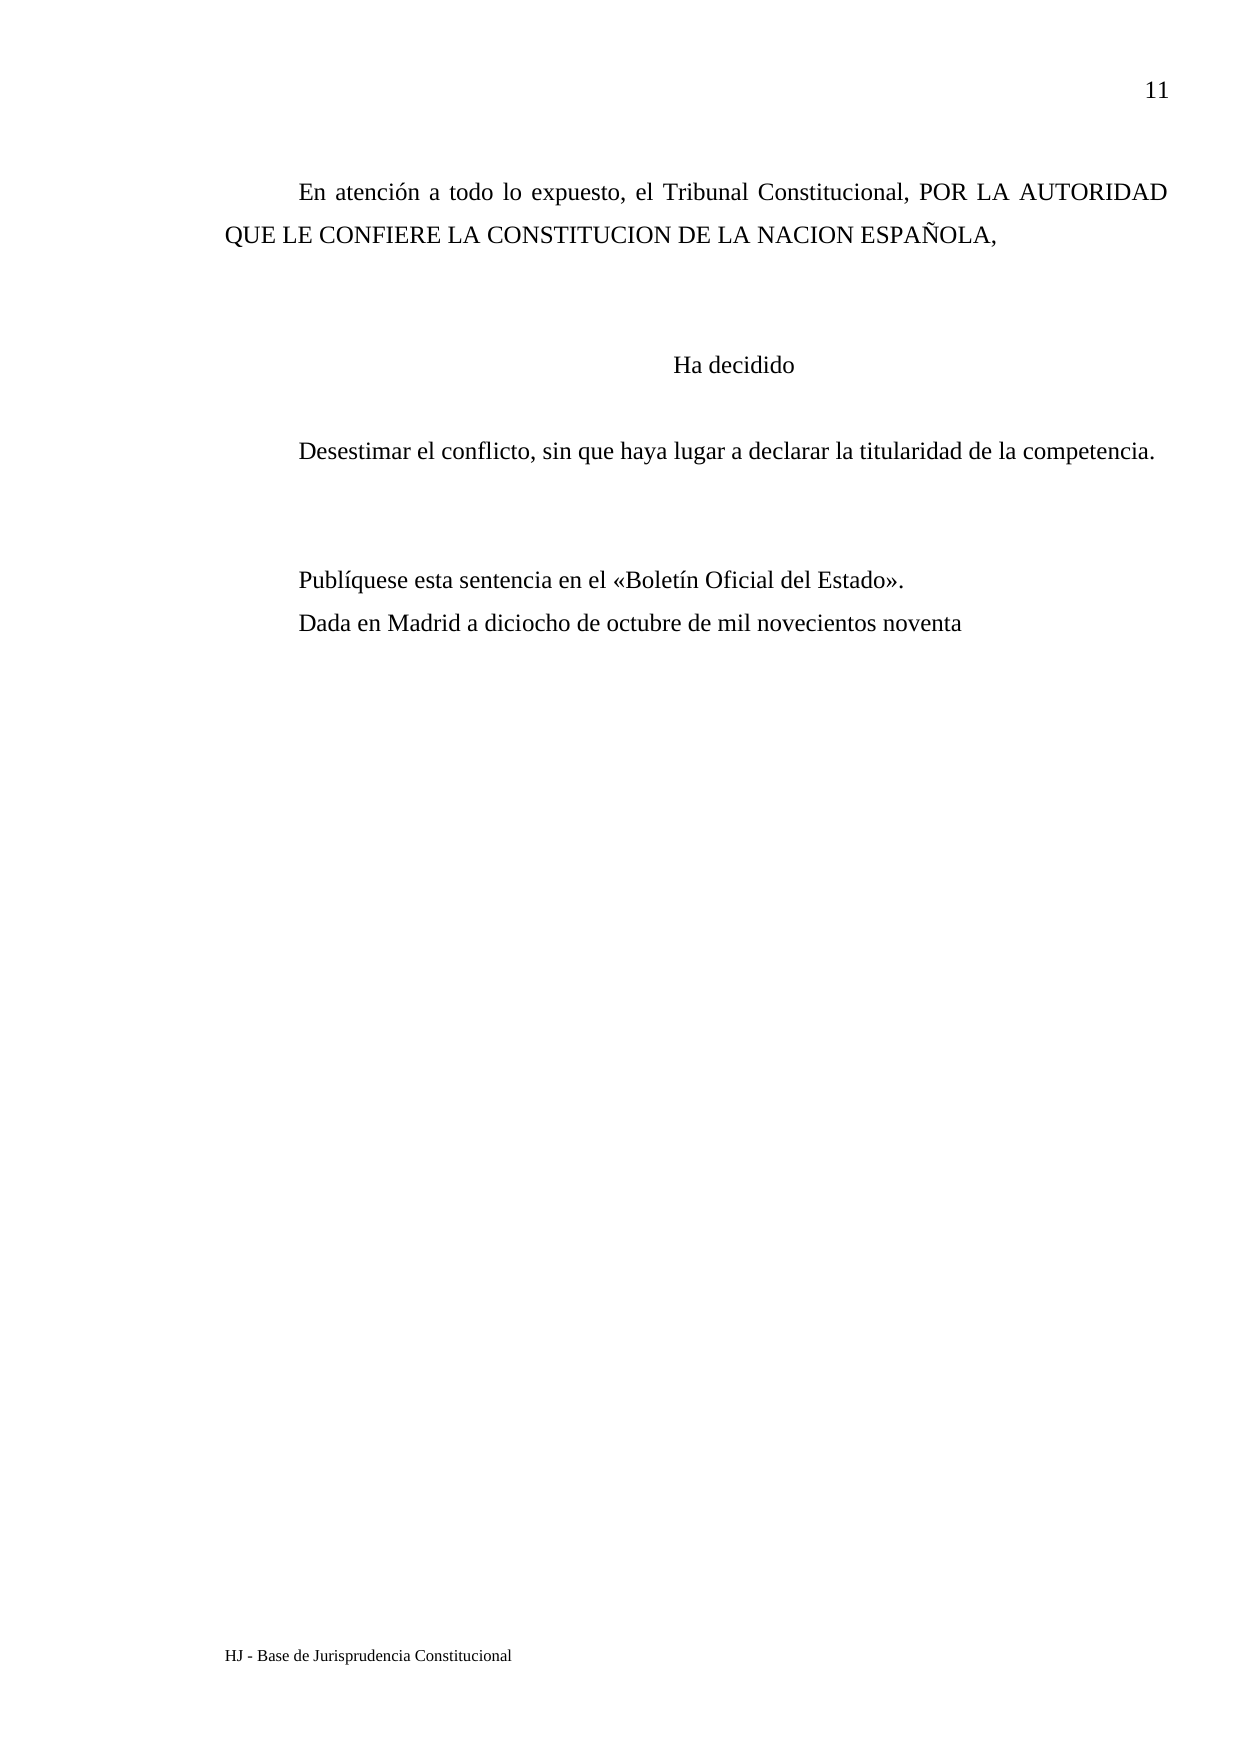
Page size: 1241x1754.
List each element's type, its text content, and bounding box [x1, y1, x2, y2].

text Ha decidido [224, 350, 1169, 378]
text Publíquese esta sentencia en el «Boletín Oficial del Estado». [224, 565, 1169, 594]
text En atención a todo lo expuesto, el Tribunal Constitucional, POR LA AUTORIDAD QUE LE CONFIERE LA CONSTITUCION DE LA NACION ESPAÑOLA, [224, 177, 1169, 249]
text Dada en Madrid a diciocho de octubre de mil novecientos noventa [224, 608, 1169, 637]
text Desestimar el conflicto, sin que haya lugar a declarar la titularidad de la competencia. [224, 436, 1169, 465]
